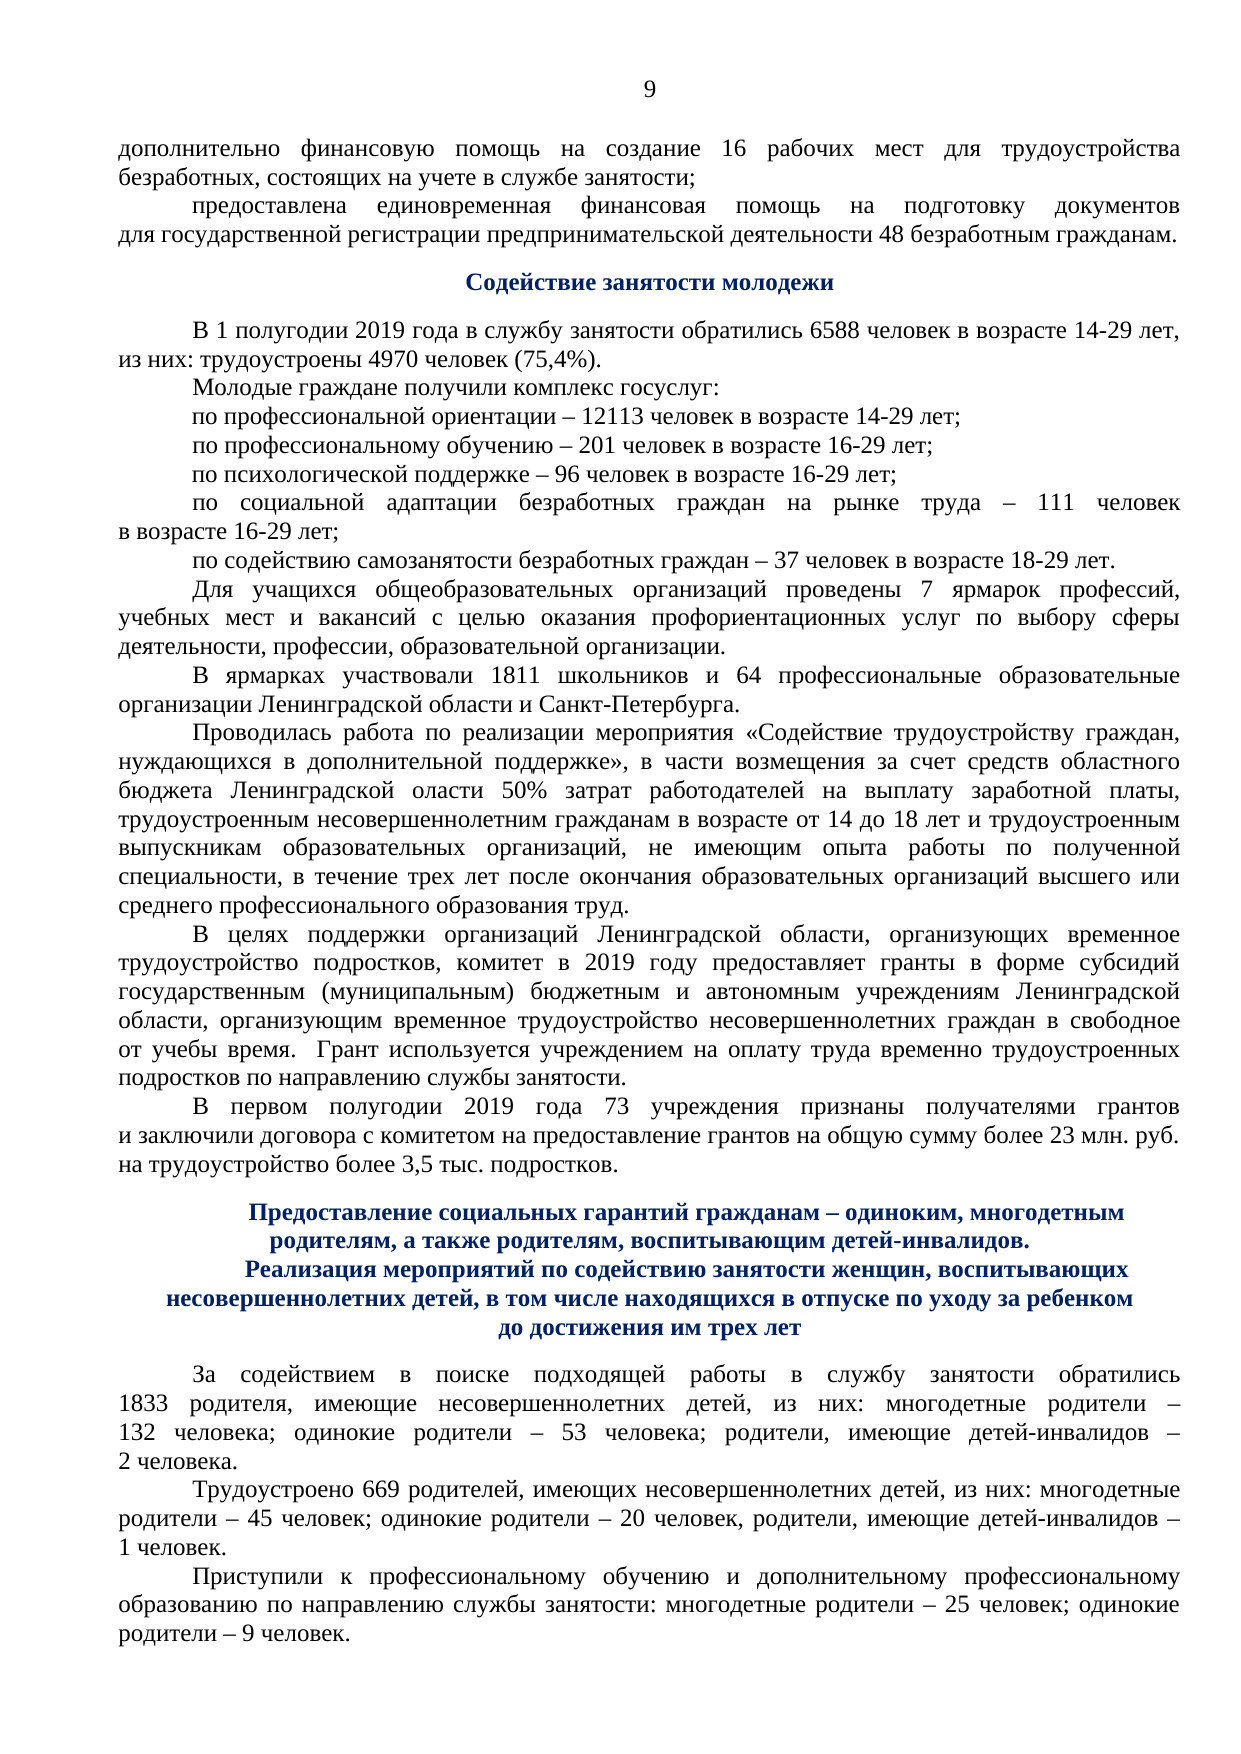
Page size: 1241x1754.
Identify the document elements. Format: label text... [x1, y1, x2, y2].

text по психологической поддержке – 96 человек в возрасте 16-29 лет; [118, 459, 1181, 487]
text В первом полугодии 2019 года 73 учреждения признаны получателями грантов и заключили договора с комитетом на предоставление грантов на общую сумму более 23 млн. руб. на трудоустройство более 3,5 тыс. подростков. [118, 1091, 1181, 1177]
text предоставлена единовременная финансовая помощь на подготовку документов для государственной регистрации предпринимательской деятельности 48 безработным гражданам. [118, 190, 1181, 248]
text В целях поддержки организаций Ленинградской области, организующих временное трудоустройство подростков, комитет в 2019 году предоставляет гранты в форме субсидий государственным (муниципальным) бюджетным и автономным учреждениям Ленинградской области, организующим временное трудоустройство несовершеннолетних граждан в свободное от учебы время. Грант используется учреждением на оплату труда временно трудоустроенных подростков по направлению службы занятости. [118, 919, 1181, 1091]
text Проводилась работа по реализации мероприятия «Содействие трудоустройству граждан, нуждающихся в дополнительной поддержке», в части возмещения за счет средств областного бюджета Ленинградской оласти 50% затрат работодателей на выплату заработной платы, трудоустроенным несовершеннолетним гражданам в возрасте от 14 до 18 лет и трудоустроенным выпускникам образовательных организаций, не имеющим опыта работы по полученной специальности, в течение трех лет после окончания образовательных организаций высшего или среднего профессионального образования труд. [118, 717, 1181, 919]
text Реализация мероприятий по содействию занятости женщин, воспитывающих несовершеннолетних детей, в том числе находящихся в отпуске по уходу за ребенком до достижения им трех лет [118, 1254, 1181, 1340]
text Приступили к профессиональному обучению и дополнительному профессиональному образованию по направлению службы занятости: многодетные родители – 25 человек; одинокие родители – 9 человек. [118, 1561, 1181, 1647]
text Предоставление социальных гарантий гражданам – одиноким, многодетным родителям, а также родителям, воспитывающим детей-инвалидов. [118, 1197, 1181, 1254]
text В ярмарках участвовали 1811 школьников и 64 профессиональные образовательные организации Ленинградской области и Санкт-Петербурга. [118, 660, 1181, 717]
text по профессиональному обучению – 201 человек в возрасте 16-29 лет; [118, 430, 1181, 459]
text Трудоустроено 669 родителей, имеющих несовершеннолетних детей, из них: многодетные родители – 45 человек; одинокие родители – 20 человек, родители, имеющие детей-инвалидов – 1 человек. [118, 1474, 1181, 1561]
text Молодые граждане получили комплекс госуслуг: [118, 372, 1181, 401]
text по социальной адаптации безработных граждан на рынке труда – 111 человек в возрасте 16-29 лет; [118, 487, 1181, 545]
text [118, 133, 1181, 190]
text В 1 полугодии 2019 года в службу занятости обратились 6588 человек в возрасте 14-29 лет, из них: трудоустроены 4970 человек (75,4%). [118, 315, 1181, 372]
text Для учащихся общеобразовательных организаций проведены 7 ярмарок профессий, учебных мест и вакансий с целью оказания профориентационных услуг по выбору сферы деятельности, профессии, образовательной организации. [118, 574, 1181, 660]
text по профессиональной ориентации – 12113 человек в возрасте 14-29 лет; [118, 401, 1181, 430]
text по содействию самозанятости безработных граждан – 37 человек в возрасте 18-29 лет. [118, 545, 1181, 574]
text За содействием в поиске подходящей работы в службу занятости обратились 1833 родителя, имеющие несовершеннолетних детей, из них: многодетные родители – 132 человека; одинокие родители – 53 человека; родители, имеющие детей-инвалидов – 2 человека. [118, 1359, 1181, 1474]
text Содействие занятости молодежи [118, 267, 1181, 296]
